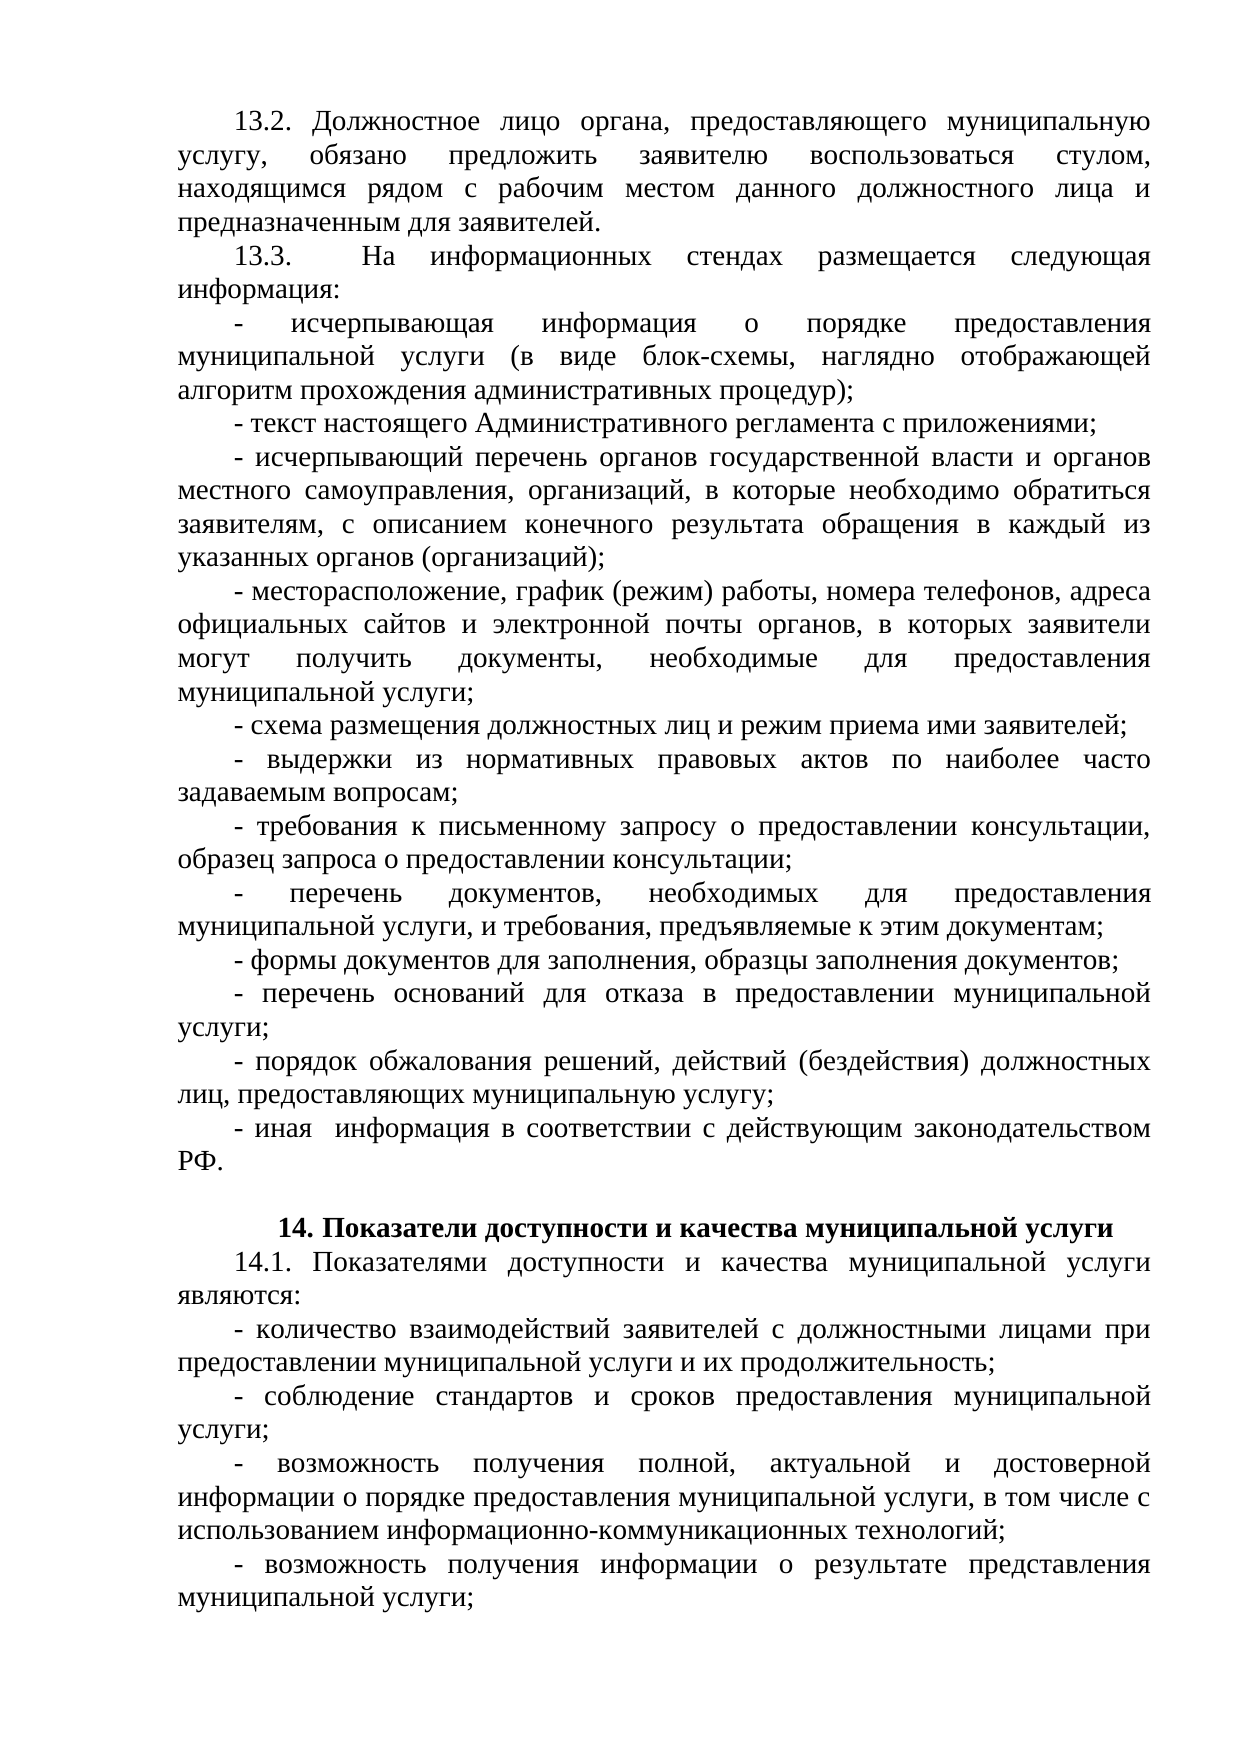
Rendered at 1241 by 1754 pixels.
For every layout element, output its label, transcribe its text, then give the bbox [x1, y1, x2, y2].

text 13.2. Должностное лицо органа, предоставляющего муниципальную услугу, обязано предложить заявителю воспользоваться стулом, находящимся рядом с рабочим местом данного должностного лица и предназначенным для заявителей. [177, 103, 1152, 238]
text - требования к письменному запросу о предоставлении консультации, образец запроса о предоставлении консультации; [177, 808, 1152, 875]
text - исчерпывающий перечень органов государственной власти и органов местного самоуправления, организаций, в которые необходимо обратиться заявителям, с описанием конечного результата обращения в каждый из указанных органов (организаций); [177, 439, 1152, 573]
text - формы документов для заполнения, образцы заполнения документов; [177, 942, 1152, 976]
text - месторасположение, график (режим) работы, номера телефонов, адреса официальных сайтов и электронной почты органов, в которых заявители могут получить документы, необходимые для предоставления муниципальной услуги; [177, 573, 1152, 707]
text - исчерпывающая информация о порядке предоставления муниципальной услуги (в виде блок-схемы, наглядно отображающей алгоритм прохождения административных процедур); [177, 305, 1152, 405]
text - схема размещения должностных лиц и режим приема ими заявителей; [177, 707, 1152, 741]
text - возможность получения информации о результате представления муниципальной услуги; [177, 1546, 1152, 1613]
text - перечень документов, необходимых для предоставления муниципальной услуги, и требования, предъявляемые к этим документам; [177, 875, 1152, 942]
text - возможность получения полной, актуальной и достоверной информации о порядке предоставления муниципальной услуги, в том числе с использованием информационно-коммуникационных технологий; [177, 1445, 1152, 1546]
text - перечень оснований для отказа в предоставлении муниципальной услуги; [177, 976, 1152, 1043]
text - иная информация в соответствии с действующим законодательством РФ. [177, 1110, 1152, 1177]
text - порядок обжалования решений, действий (бездействия) должностных лиц, предоставляющих муниципальную услугу; [177, 1043, 1152, 1110]
text - соблюдение стандартов и сроков предоставления муниципальной услуги; [177, 1378, 1152, 1445]
text 13.3. На информационных стендах размещается следующая информация: [177, 238, 1152, 305]
list Показатели доступности и качества муниципальной услуги [240, 1210, 1152, 1244]
text - количество взаимодействий заявителей с должностными лицами при предоставлении муниципальной услуги и их продолжительность; [177, 1311, 1152, 1378]
text - текст настоящего Административного регламента с приложениями; [177, 405, 1152, 439]
text - выдержки из нормативных правовых актов по наиболее часто задаваемым вопросам; [177, 741, 1152, 808]
text 14.1. Показателями доступности и качества муниципальной услуги являются: [177, 1244, 1152, 1311]
